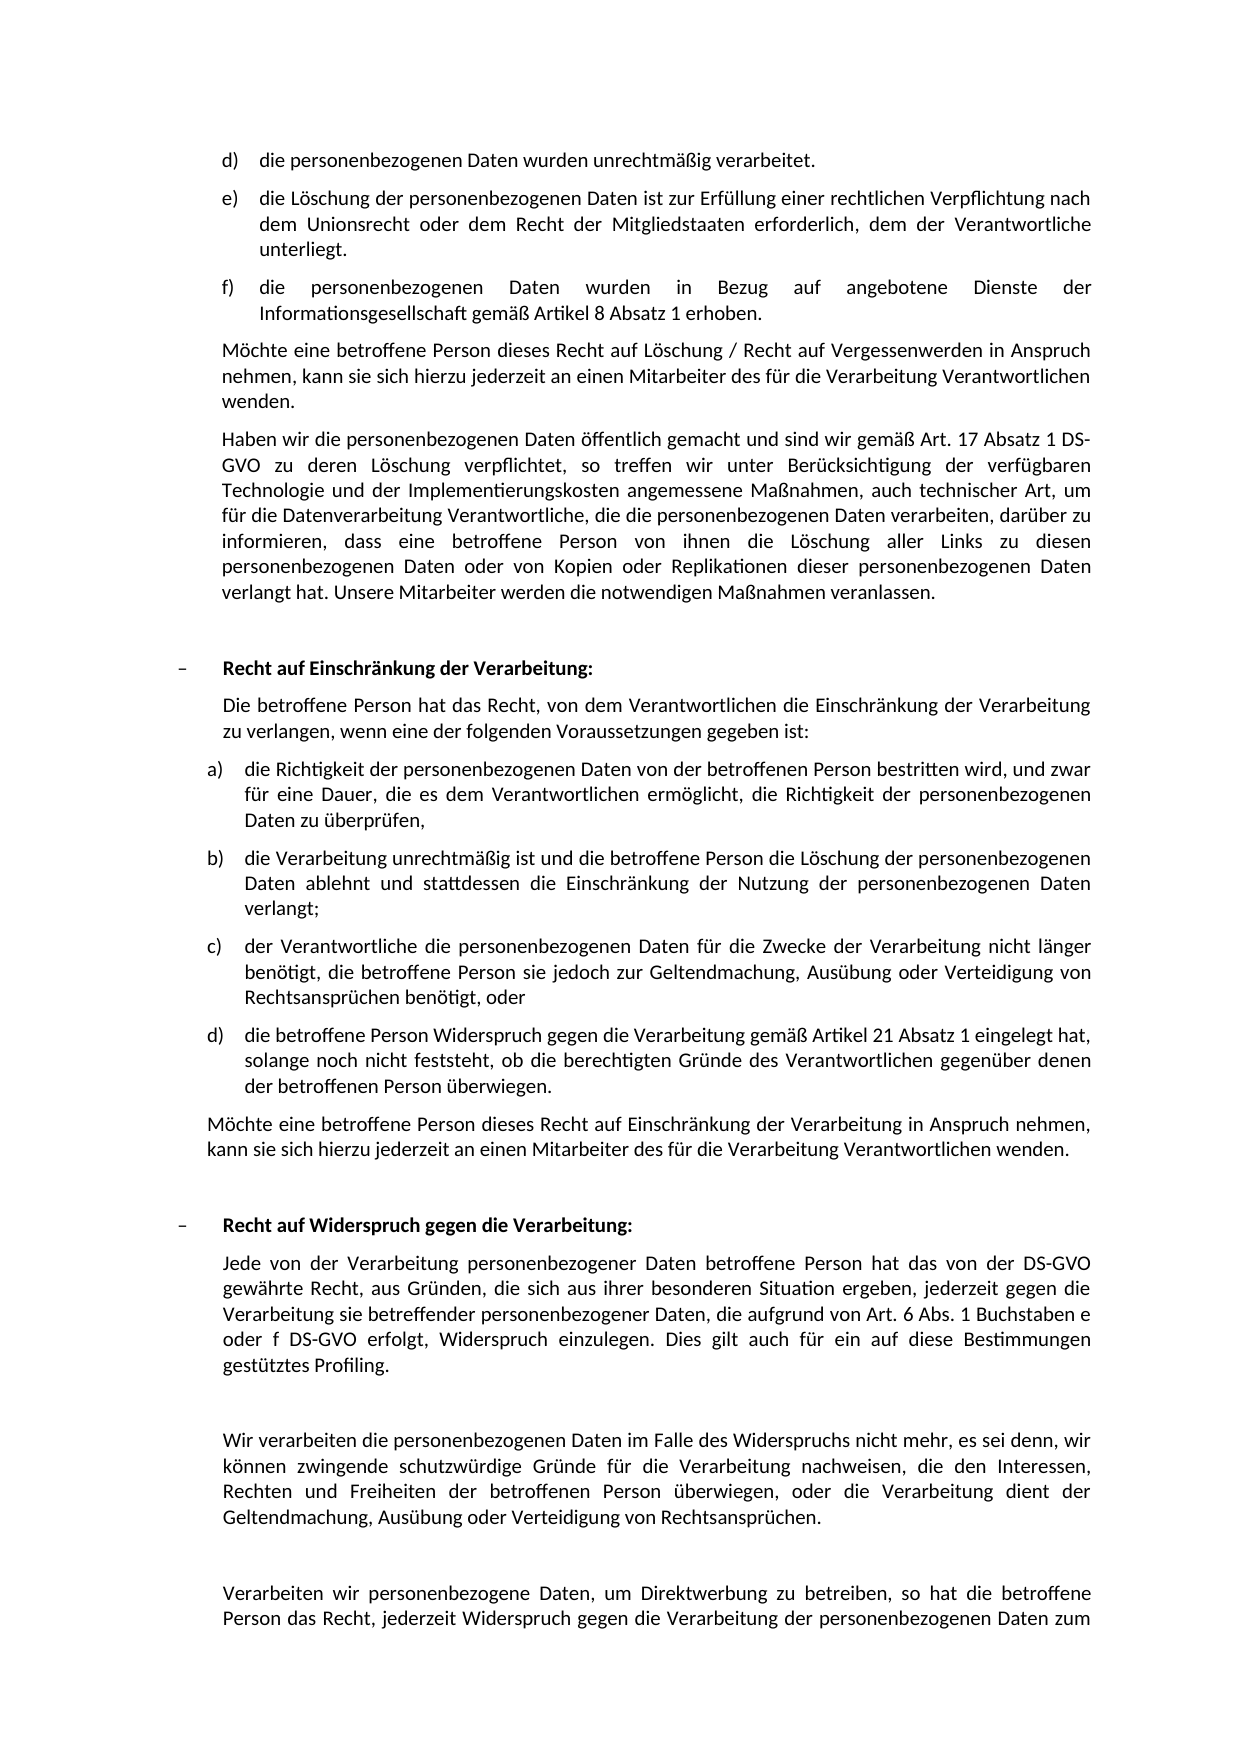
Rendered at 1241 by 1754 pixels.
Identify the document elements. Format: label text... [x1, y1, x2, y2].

list die Richtigkeit der personenbezogenen Daten von der betroffenen Person bestritten wird, und zwar für eine Dauer, die es dem Verantwortlichen ermöglicht, die Richtigkeit der personenbezogenen Daten zu überprüfen, [207, 756, 1093, 832]
list die personenbezogenen Daten wurden in Bezug auf angebotene Dienste der Informationsgesellschaft gemäß Artikel 8 Absatz 1 erhoben. [222, 274, 1093, 325]
list Möchte eine betroffene Person dieses Recht auf Löschung / Recht auf Vergessenwerden in Anspruch nehmen, kann sie sich hierzu jederzeit an einen Mitarbeiter des für die Verarbeitung Verantwortlichen wenden. [222, 338, 1093, 414]
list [193, 1580, 1093, 1631]
list die Verarbeitung unrechtmäßig ist und die betroffene Person die Löschung der personenbezogenen Daten ablehnt und stattdessen die Einschränkung der Nutzung der personenbezogenen Daten verlangt; [207, 845, 1093, 921]
list Haben wir die personenbezogenen Daten öffentlich gemacht und sind wir gemäß Art. 17 Absatz 1 DS-GVO zu deren Löschung verpflichtet, so treffen wir unter Berücksichtigung der verfügbaren Technologie und der Implementierungskosten angemessene Maßnahmen, auch technischer Art, um für die Datenverarbeitung Verantwortliche, die die personenbezogenen Daten verarbeiten, darüber zu informieren, dass eine betroffene Person von ihnen die Löschung aller Links zu diesen personenbezogenen Daten oder von Kopien oder Replikationen dieser personenbezogenen Daten verlangt hat. Unsere Mitarbeiter werden die notwendigen Maßnahmen veranlassen. [222, 426, 1093, 604]
list Jede von der Verarbeitung personenbezogener Daten betroffene Person hat das von der DS-GVO gewährte Recht, aus Gründen, die sich aus ihrer besonderen Situation ergeben, jederzeit gegen die Verarbeitung sie betreffender personenbezogener Daten, die aufgrund von Art. 6 Abs. 1 Buchstaben e oder f DS-GVO erfolgt, Widerspruch einzulegen. Dies gilt auch für ein auf diese Bestimmungen gestütztes Profiling. [193, 1250, 1093, 1377]
list die Löschung der personenbezogenen Daten ist zur Erfüllung einer rechtlichen Verpflichtung nach dem Unionsrecht oder dem Recht der Mitgliedstaaten erforderlich, dem der Verantwortliche unterliegt. [222, 186, 1093, 262]
list – Recht auf Einschränkung der Verarbeitung: [177, 655, 1093, 680]
list Möchte eine betroffene Person dieses Recht auf Einschränkung der Verarbeitung in Anspruch nehmen, kann sie sich hierzu jederzeit an einen Mitarbeiter des für die Verarbeitung Verantwortlichen wenden. [207, 1111, 1093, 1162]
list der Verantwortliche die personenbezogenen Daten für die Zwecke der Verarbeitung nicht länger benötigt, die betroffene Person sie jedoch zur Geltendmachung, Ausübung oder Verteidigung von Rechtsansprüchen benötigt, oder [207, 933, 1093, 1010]
list Die betroffene Person hat das Recht, von dem Verantwortlichen die Einschränkung der Verarbeitung zu verlangen, wenn eine der folgenden Voraussetzungen gegeben ist: [193, 693, 1093, 743]
list die personenbezogenen Daten wurden unrechtmäßig verarbeitet. [222, 148, 1093, 173]
list Wir verarbeiten die personenbezogenen Daten im Falle des Widerspruchs nicht mehr, es sei denn, wir können zwingende schutzwürdige Gründe für die Verarbeitung nachweisen, die den Interessen, Rechten und Freiheiten der betroffenen Person überwiegen, oder die Verarbeitung dient der Geltendmachung, Ausübung oder Verteidigung von Rechtsansprüchen. [193, 1428, 1093, 1529]
list die betroffene Person Widerspruch gegen die Verarbeitung gemäß Artikel 21 Absatz 1 eingelegt hat, solange noch nicht feststeht, ob die berechtigten Gründe des Verantwortlichen gegenüber denen der betroffenen Person überwiegen. [207, 1022, 1093, 1098]
list – Recht auf Widerspruch gegen die Verarbeitung: [177, 1212, 1093, 1238]
